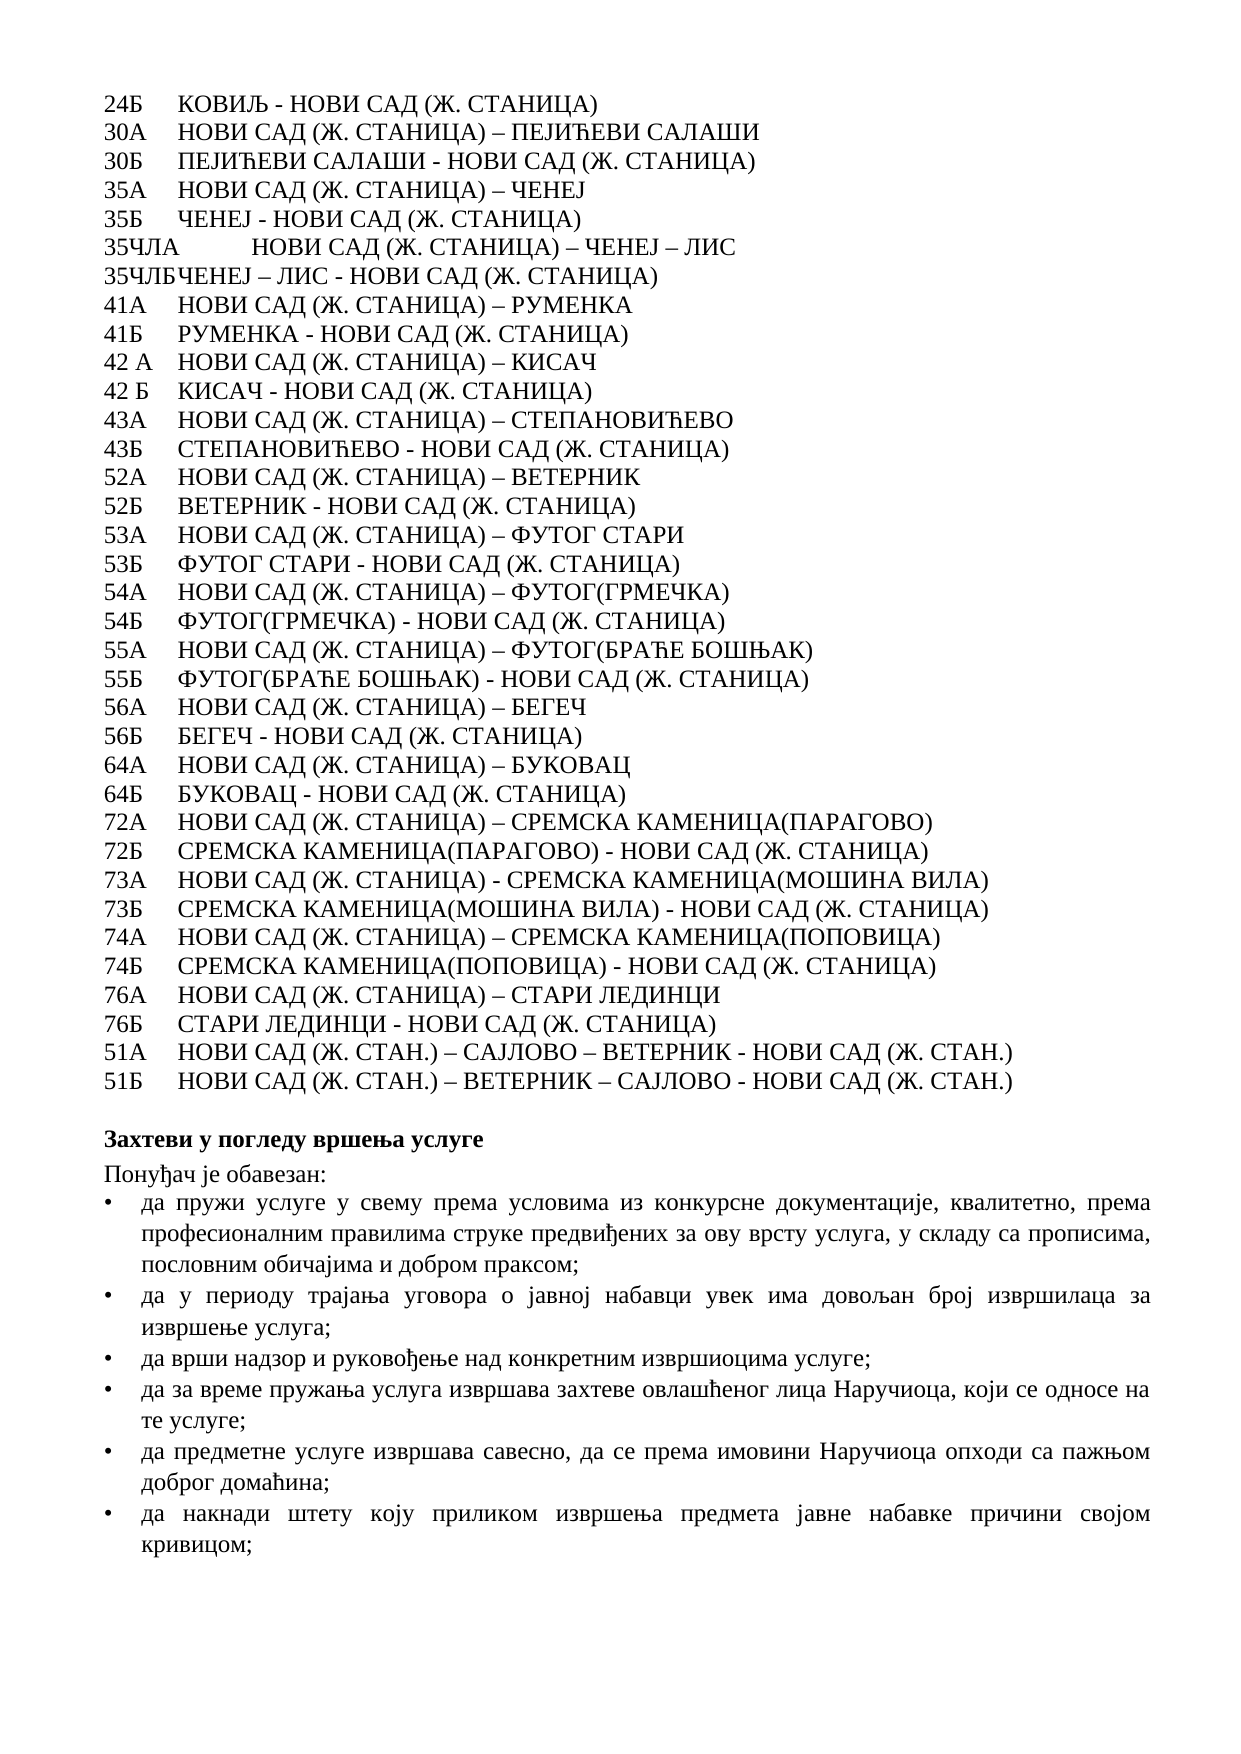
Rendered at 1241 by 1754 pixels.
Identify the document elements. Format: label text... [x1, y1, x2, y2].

text 43Б СТЕПАНОВИЋЕВО - НОВИ САД (Ж. СТАНИЦА) [103, 434, 1152, 462]
text 54А НОВИ САД (Ж. СТАНИЦА) – ФУТОГ(ГРМЕЧКА) [103, 577, 1152, 606]
text 72А НОВИ САД (Ж. СТАНИЦА) – СРЕМСКА КАМЕНИЦА(ПАРАГОВО) [103, 807, 1152, 836]
text 52Б ВЕТЕРНИК - НОВИ САД (Ж. СТАНИЦА) [103, 491, 1152, 520]
text 52А НОВИ САД (Ж. СТАНИЦА) – ВЕТЕРНИК [103, 462, 1152, 491]
text 76Б СТАРИ ЛЕДИНЦИ - НОВИ САД (Ж. СТАНИЦА) [103, 1009, 1152, 1037]
text 53Б ФУТОГ СТАРИ - НОВИ САД (Ж. СТАНИЦА) [103, 549, 1152, 577]
text 41Б РУМЕНКА - НОВИ САД (Ж. СТАНИЦА) [103, 319, 1152, 347]
text Захтеви у погледу вршења услуге [103, 1124, 1152, 1152]
text 56Б БЕГЕЧ - НОВИ САД (Ж. СТАНИЦА) [103, 721, 1152, 750]
text 42 А НОВИ САД (Ж. СТАНИЦА) – КИСАЧ [103, 347, 1152, 376]
text 54Б ФУТОГ(ГРМЕЧКА) - НОВИ САД (Ж. СТАНИЦА) [103, 606, 1152, 635]
text 41А НОВИ САД (Ж. СТАНИЦА) – РУМЕНКА [103, 290, 1152, 319]
list да предметне услуге извршава савесно, да се према имовини Наручиоца опходи са пажњом доброг домаћина; [103, 1436, 1152, 1496]
text 35А НОВИ САД (Ж. СТАНИЦА) – ЧЕНЕЈ [103, 175, 1152, 204]
list да пружи услуге у свему према условима из конкурсне документације, квалитетно, према професионалним правилима струке предвиђених за ову врсту услуга, у складу са прописима, пословним обичајима и добром праксом; [103, 1187, 1152, 1278]
text 73Б СРЕМСКА КАМЕНИЦА(МОШИНА ВИЛА) - НОВИ САД (Ж. СТАНИЦА) [103, 894, 1152, 922]
text 43А НОВИ САД (Ж. СТАНИЦА) – СТЕПАНОВИЋЕВО [103, 405, 1152, 434]
text 51А НОВИ САД (Ж. СТАН.) – САЈЛОВО – ВЕТЕРНИК - НОВИ САД (Ж. СТАН.) [103, 1037, 1152, 1066]
text 72Б СРЕМСКА КАМЕНИЦА(ПАРАГОВО) - НОВИ САД (Ж. СТАНИЦА) [103, 836, 1152, 865]
text 55Б ФУТОГ(БРАЋЕ БОШЊАК) - НОВИ САД (Ж. СТАНИЦА) [103, 664, 1152, 692]
text 35ЧЛА НОВИ САД (Ж. СТАНИЦА) – ЧЕНЕЈ – ЛИС [103, 232, 1152, 261]
list да у периоду трајања уговора о јавној набавци увек има довољан број извршилаца за извршење услуга; [103, 1281, 1152, 1340]
text 24Б КОВИЉ - НОВИ САД (Ж. СТАНИЦА) [103, 89, 1152, 117]
text 74А НОВИ САД (Ж. СТАНИЦА) – СРЕМСКА КАМЕНИЦА(ПОПОВИЦА) [103, 922, 1152, 951]
text 35ЧЛБ ЧЕНЕЈ – ЛИС - НОВИ САД (Ж. СТАНИЦА) [103, 261, 1152, 290]
text 30А НОВИ САД (Ж. СТАНИЦА) – ПЕЈИЋЕВИ САЛАШИ [103, 117, 1152, 146]
text 35Б ЧЕНЕЈ - НОВИ САД (Ж. СТАНИЦА) [103, 204, 1152, 232]
text 74Б СРЕМСКА КАМЕНИЦА(ПОПОВИЦА) - НОВИ САД (Ж. СТАНИЦА) [103, 951, 1152, 980]
text 64Б БУКОВАЦ - НОВИ САД (Ж. СТАНИЦА) [103, 779, 1152, 807]
text 42 Б КИСАЧ - НОВИ САД (Ж. СТАНИЦА) [103, 376, 1152, 405]
text 53А НОВИ САД (Ж. СТАНИЦА) – ФУТОГ СТАРИ [103, 520, 1152, 549]
text Понуђач је обавезан: [103, 1159, 1152, 1187]
text 51Б НОВИ САД (Ж. СТАН.) – ВЕТЕРНИК – САЈЛОВО - НОВИ САД (Ж. СТАН.) [103, 1066, 1152, 1095]
list да накнади штету коју приликом извршења предмета јавне набавке причини својом кривицом; [103, 1498, 1152, 1558]
text 30Б ПЕЈИЋЕВИ САЛАШИ - НОВИ САД (Ж. СТАНИЦА) [103, 146, 1152, 175]
text 55А НОВИ САД (Ж. СТАНИЦА) – ФУТОГ(БРАЋЕ БОШЊАК) [103, 635, 1152, 664]
list да врши надзор и руковођење над конкретним извршиоцима услуге; [103, 1343, 1152, 1371]
list да за време пружања услуга извршава захтеве овлашћеног лица Наручиоца, који се односе на те услуге; [103, 1374, 1152, 1433]
text 64А НОВИ САД (Ж. СТАНИЦА) – БУКОВАЦ [103, 750, 1152, 779]
text 76А НОВИ САД (Ж. СТАНИЦА) – СТАРИ ЛЕДИНЦИ [103, 980, 1152, 1009]
text 73А НОВИ САД (Ж. СТАНИЦА) - СРЕМСКА КАМЕНИЦА(МОШИНА ВИЛА) [103, 865, 1152, 894]
text 56А НОВИ САД (Ж. СТАНИЦА) – БЕГЕЧ [103, 692, 1152, 721]
